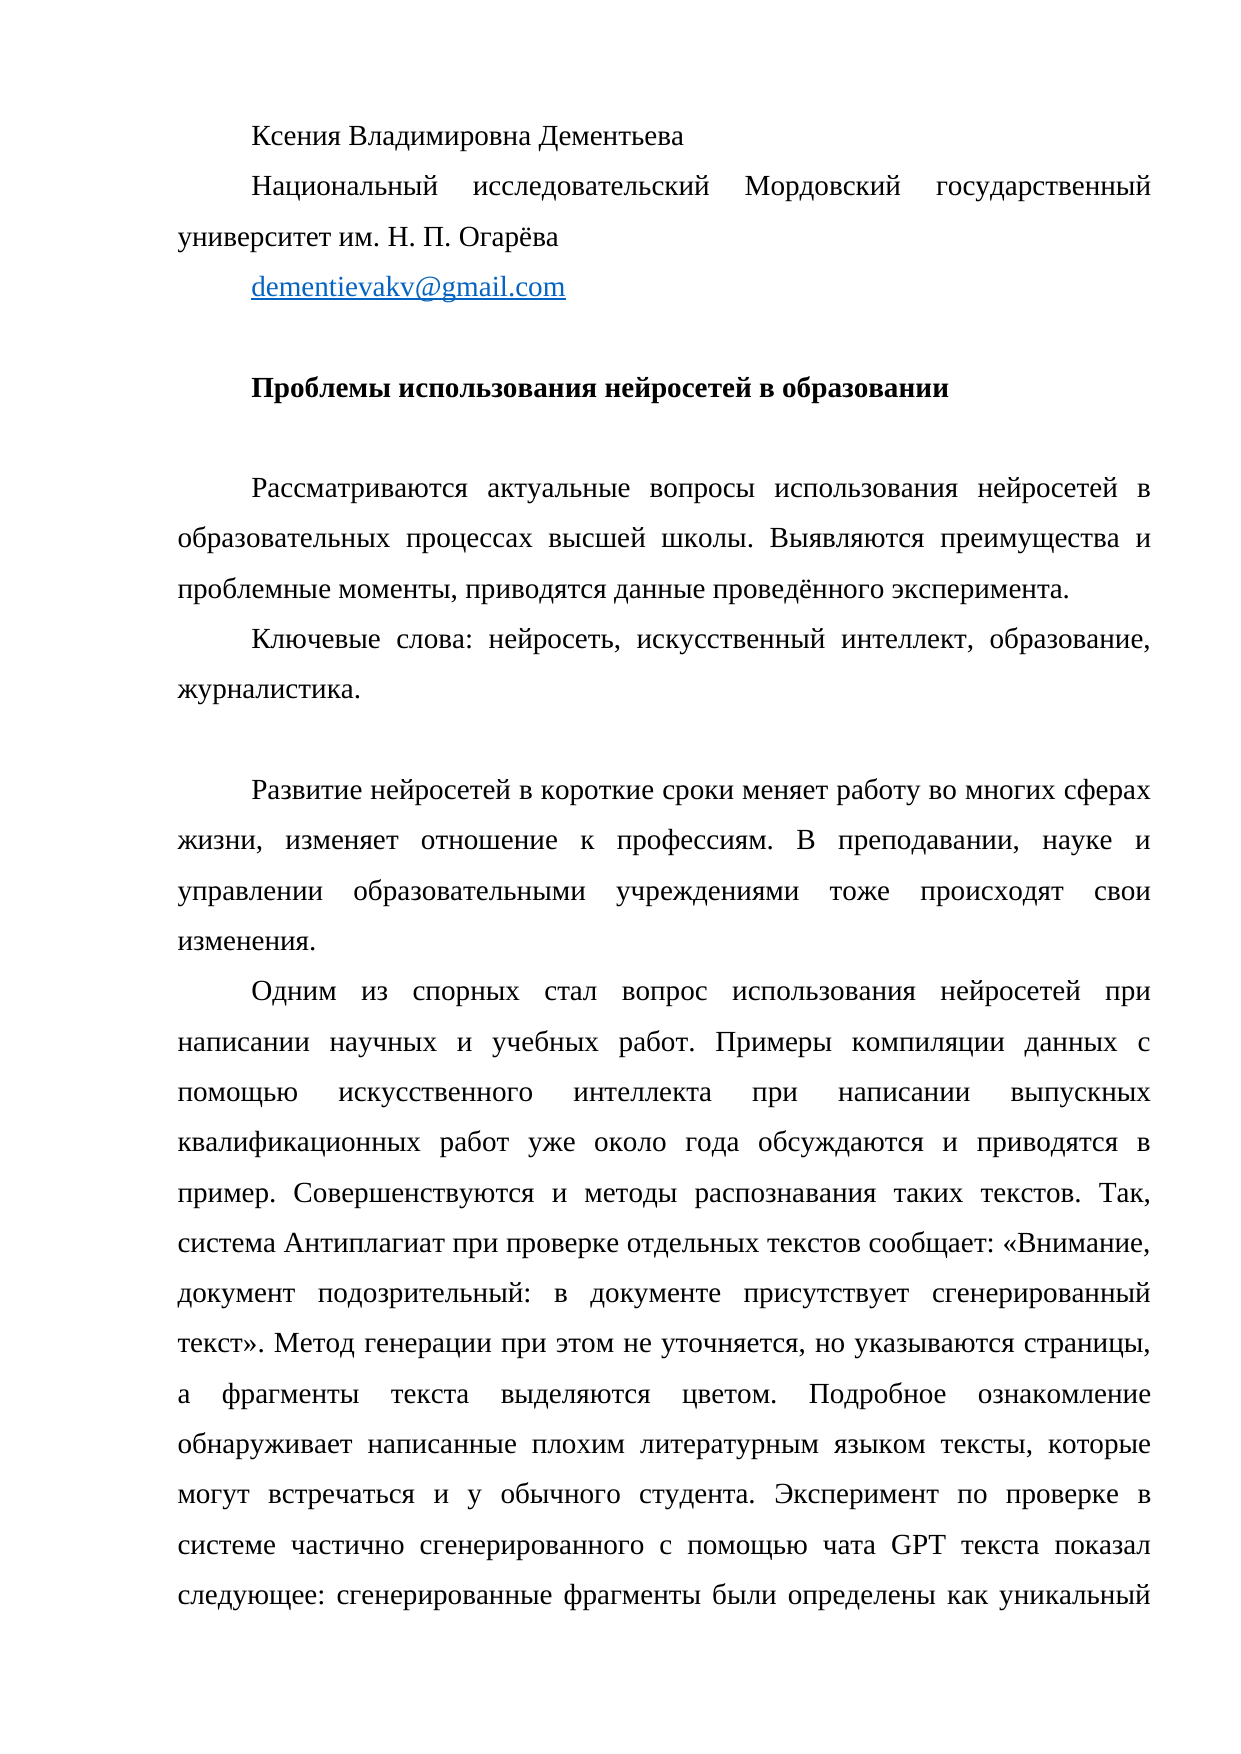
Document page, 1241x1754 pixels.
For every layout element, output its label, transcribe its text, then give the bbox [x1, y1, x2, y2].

text Развитие нейросетей в короткие сроки меняет работу во многих сферах жизни, изменяет отношение к профессиям. В преподавании, науке и управлении образовательными учреждениями тоже происходят свои изменения. [177, 772, 1152, 957]
text Национальный исследовательский Мордовский государственный университет им. Н. П. Огарёва [177, 168, 1152, 252]
text Ключевые слова: нейросеть, искусственный интеллект, образование, журналистика. [177, 621, 1152, 705]
text dementievakv@gmail.com [177, 269, 1152, 303]
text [177, 973, 1152, 1611]
text Проблемы использования нейросетей в образовании [177, 370, 1152, 403]
text Ксения Владимировна Дементьева [177, 118, 1152, 152]
text Рассматриваются актуальные вопросы использования нейросетей в образовательных процессах высшей школы. Выявляются преимущества и проблемные моменты, приводятся данные проведённого эксперимента. [177, 470, 1152, 604]
